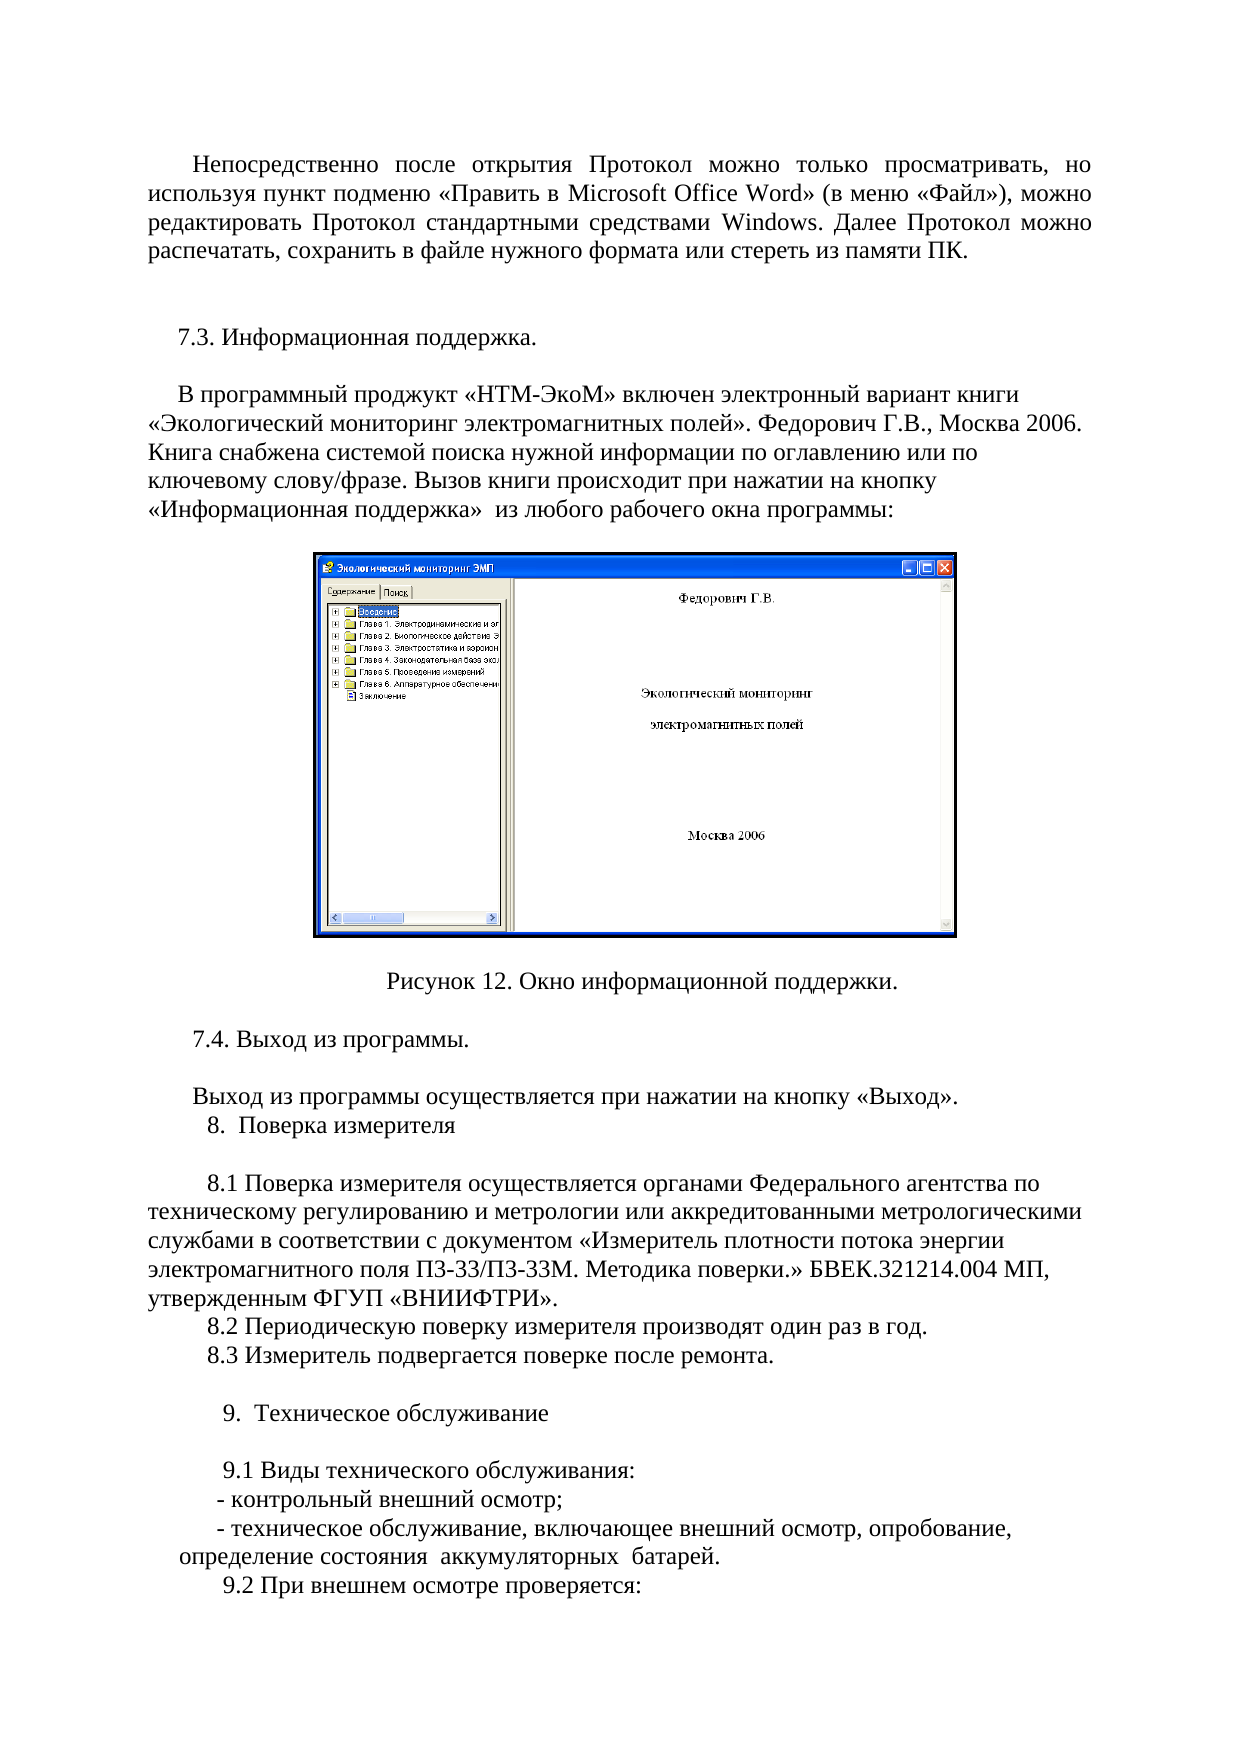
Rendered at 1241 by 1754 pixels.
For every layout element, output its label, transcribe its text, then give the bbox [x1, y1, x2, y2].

text - контрольный внешний осмотр; [179, 1484, 1092, 1513]
text 8.3 Измеритель подвергается поверке после ремонта. [148, 1340, 1092, 1369]
subtitle 8. Поверка измерителя [148, 1110, 1128, 1139]
text 7.4. Выход из программы. [148, 1024, 1092, 1053]
text В программный проджукт «НТМ-ЭкоМ» включен электронный вариант книги «Экологический мониторинг электромагнитных полей». Федорович Г.В., Москва 2006. Книга снабжена системой поиска нужной информации по оглавлению или по ключевому слову/фразе. Вызов книги происходит при нажатии на кнопку «Информационная поддержка» из любого рабочего окна программы: [148, 379, 1092, 523]
text 9.1 Виды технического обслуживания: [148, 1455, 1092, 1484]
text 8.2 Периодическую поверку измерителя производят один раз в год. [148, 1311, 1092, 1340]
picture [316, 555, 954, 935]
text Выход из программы осуществляется при нажатии на кнопку «Выход». [148, 1081, 1092, 1110]
subtitle 9. Техническое обслуживание [148, 1398, 1128, 1426]
text 7.3. Информационная поддержка. [148, 322, 1092, 351]
text 9.2 При внешнем осмотре проверяется: [148, 1570, 1092, 1599]
text Непосредственно после открытия Протокол можно только просматривать, но используя пункт подменю «Править в Microsoft Office Word» (в меню «Файл»), можно редактировать Протокол стандартными средствами Windows. Далее Протокол можно распечатать, сохранить в файле нужного формата или стереть из памяти ПК. [148, 149, 1092, 264]
text - техническое обслуживание, включающее внешний осмотр, опробование, определение состояния аккумуляторных батарей. [179, 1513, 1092, 1570]
text 8.1 Поверка измерителя осуществляется органами Федерального агентства по техническому регулированию и метрологии или аккредитованными метрологическими службами в соответствии с документом «Измеритель плотности потока энергии электромагнитного поля П3-33/П3-33М. Методика поверки.» БВЕК.321214.004 МП, утвержденным ФГУП «ВНИИФТРИ». [148, 1168, 1092, 1311]
text Рисунок 12. Окно информационной поддержки. [148, 966, 1092, 995]
